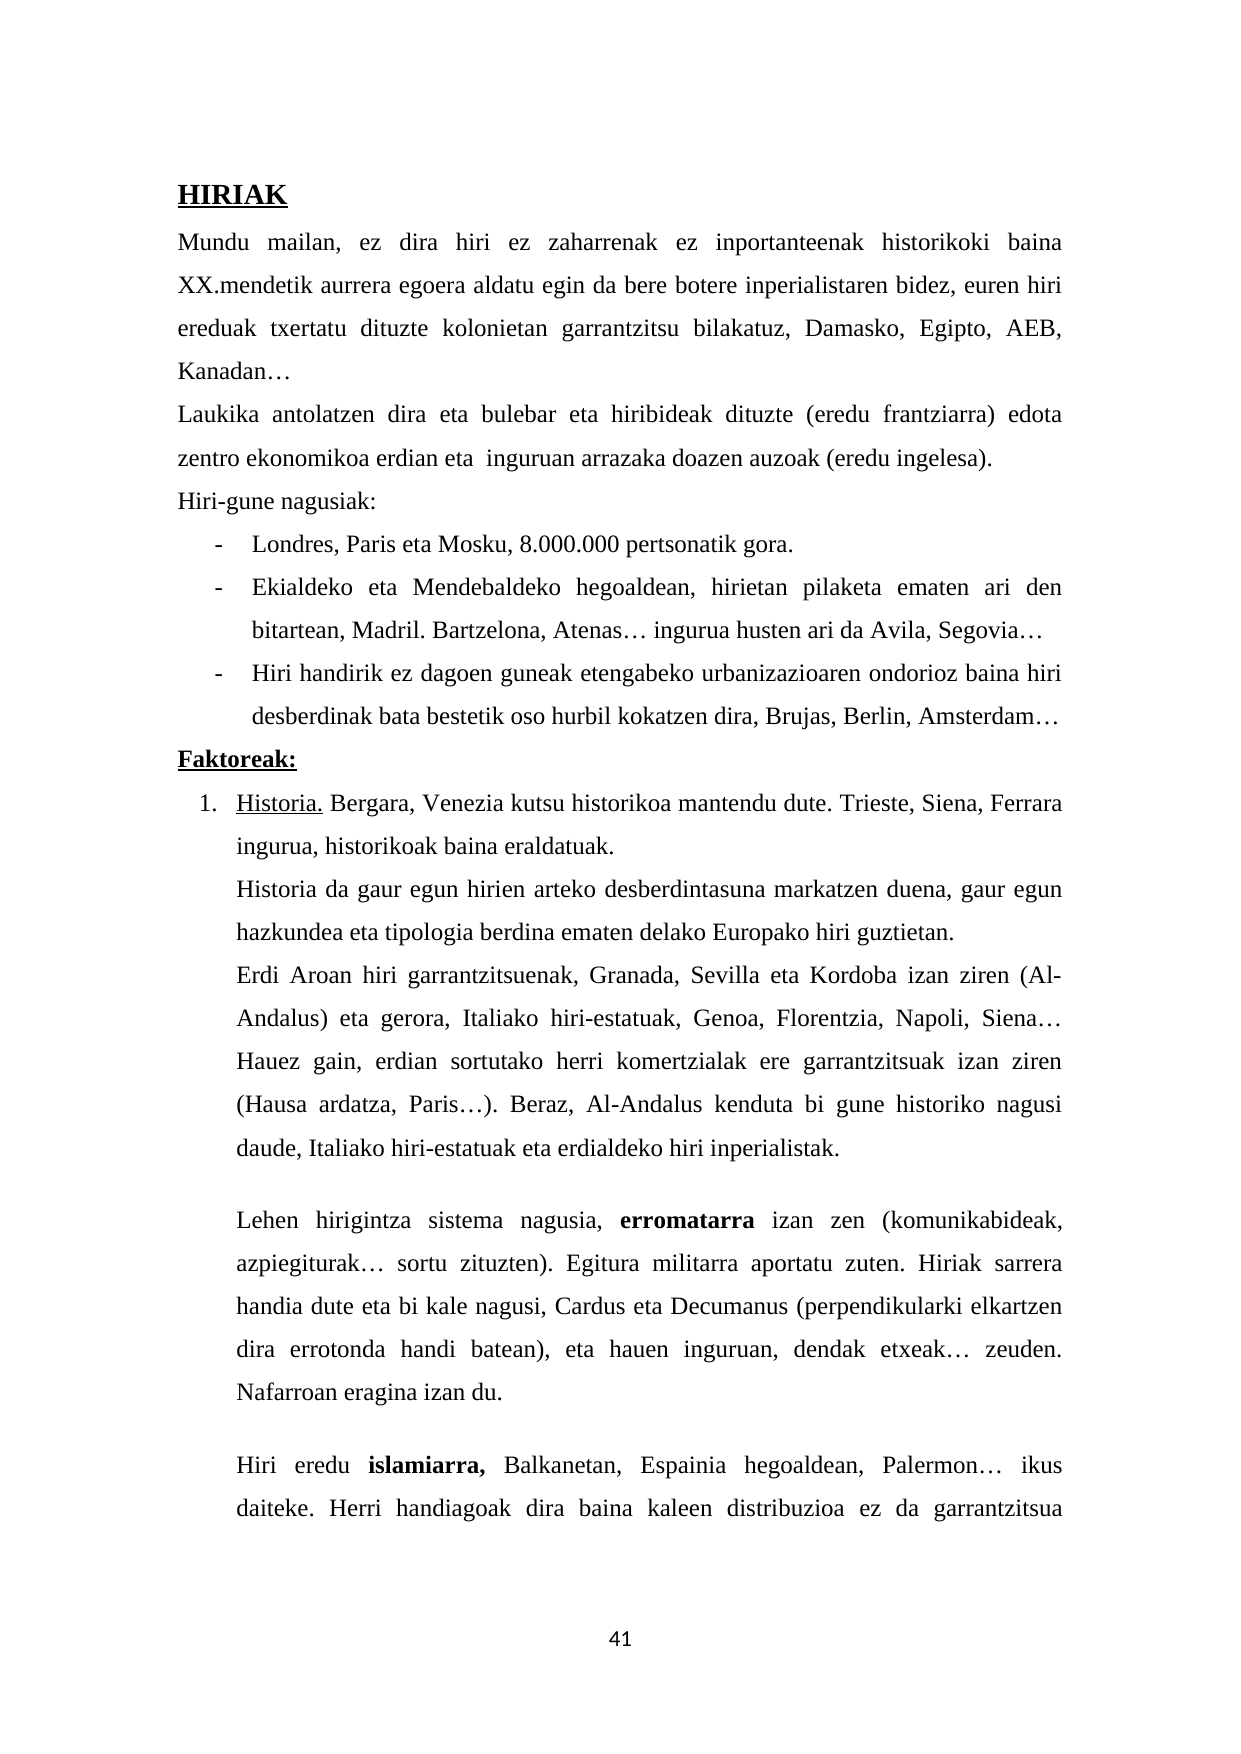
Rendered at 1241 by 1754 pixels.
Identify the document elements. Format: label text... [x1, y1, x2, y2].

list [236, 1450, 1063, 1522]
text Hiri-gune nagusiak: [177, 486, 1063, 514]
text Laukika antolatzen dira eta bulebar eta hiribideak dituzte (eredu frantziarra) edota zentro ekonomikoa erdian eta inguruan arrazaka doazen auzoak (eredu ingelesa). [177, 399, 1063, 471]
list Ekialdeko eta Mendebaldeko hegoaldean, hirietan pilaketa ematen ari den bitartean, Madril. Bartzelona, Atenas… ingurua husten ari da Avila, Segovia… [214, 572, 1063, 644]
list Hiri handirik ez dagoen guneak etengabeko urbanizazioaren ondorioz baina hiri desberdinak bata bestetik oso hurbil kokatzen dira, Brujas, Berlin, Amsterdam… [214, 658, 1063, 730]
text HIRIAK [177, 177, 1063, 210]
list Faktoreak: [177, 744, 1063, 773]
list Londres, Paris eta Mosku, 8.000.000 pertsonatik gora. [214, 529, 1063, 558]
list Historia. Bergara, Venezia kutsu historikoa mantendu dute. Trieste, Siena, Ferrara ingurua, historikoak baina eraldatuak. [199, 788, 1063, 859]
list Lehen hirigintza sistema nagusia, erromatarra izan zen (komunikabideak, azpiegiturak… sortu zituzten). Egitura militarra aportatu zuten. Hiriak sarrera handia dute eta bi kale nagusi, Cardus eta Decumanus (perpendikularki elkartzen dira errotonda handi batean), eta hauen inguruan, dendak etxeak… zeuden. Nafarroan eragina izan du. [236, 1205, 1063, 1406]
list Erdi Aroan hiri garrantzitsuenak, Granada, Sevilla eta Kordoba izan ziren (Al-Andalus) eta gerora, Italiako hiri-estatuak, Genoa, Florentzia, Napoli, Siena… Hauez gain, erdian sortutako herri komertzialak ere garrantzitsuak izan ziren (Hausa ardatza, Paris…). Beraz, Al-Andalus kenduta bi gune historiko nagusi daude, Italiako hiri-estatuak eta erdialdeko hiri inperialistak. [236, 960, 1063, 1161]
list Historia da gaur egun hirien arteko desberdintasuna markatzen duena, gaur egun hazkundea eta tipologia berdina ematen delako Europako hiri guztietan. [236, 874, 1063, 946]
text Mundu mailan, ez dira hiri ez zaharrenak ez inportanteenak historikoki baina XX.mendetik aurrera egoera aldatu egin da bere botere inperialistaren bidez, euren hiri ereduak txertatu dituzte kolonietan garrantzitsu bilakatuz, Damasko, Egipto, AEB, Kanadan… [177, 227, 1063, 385]
